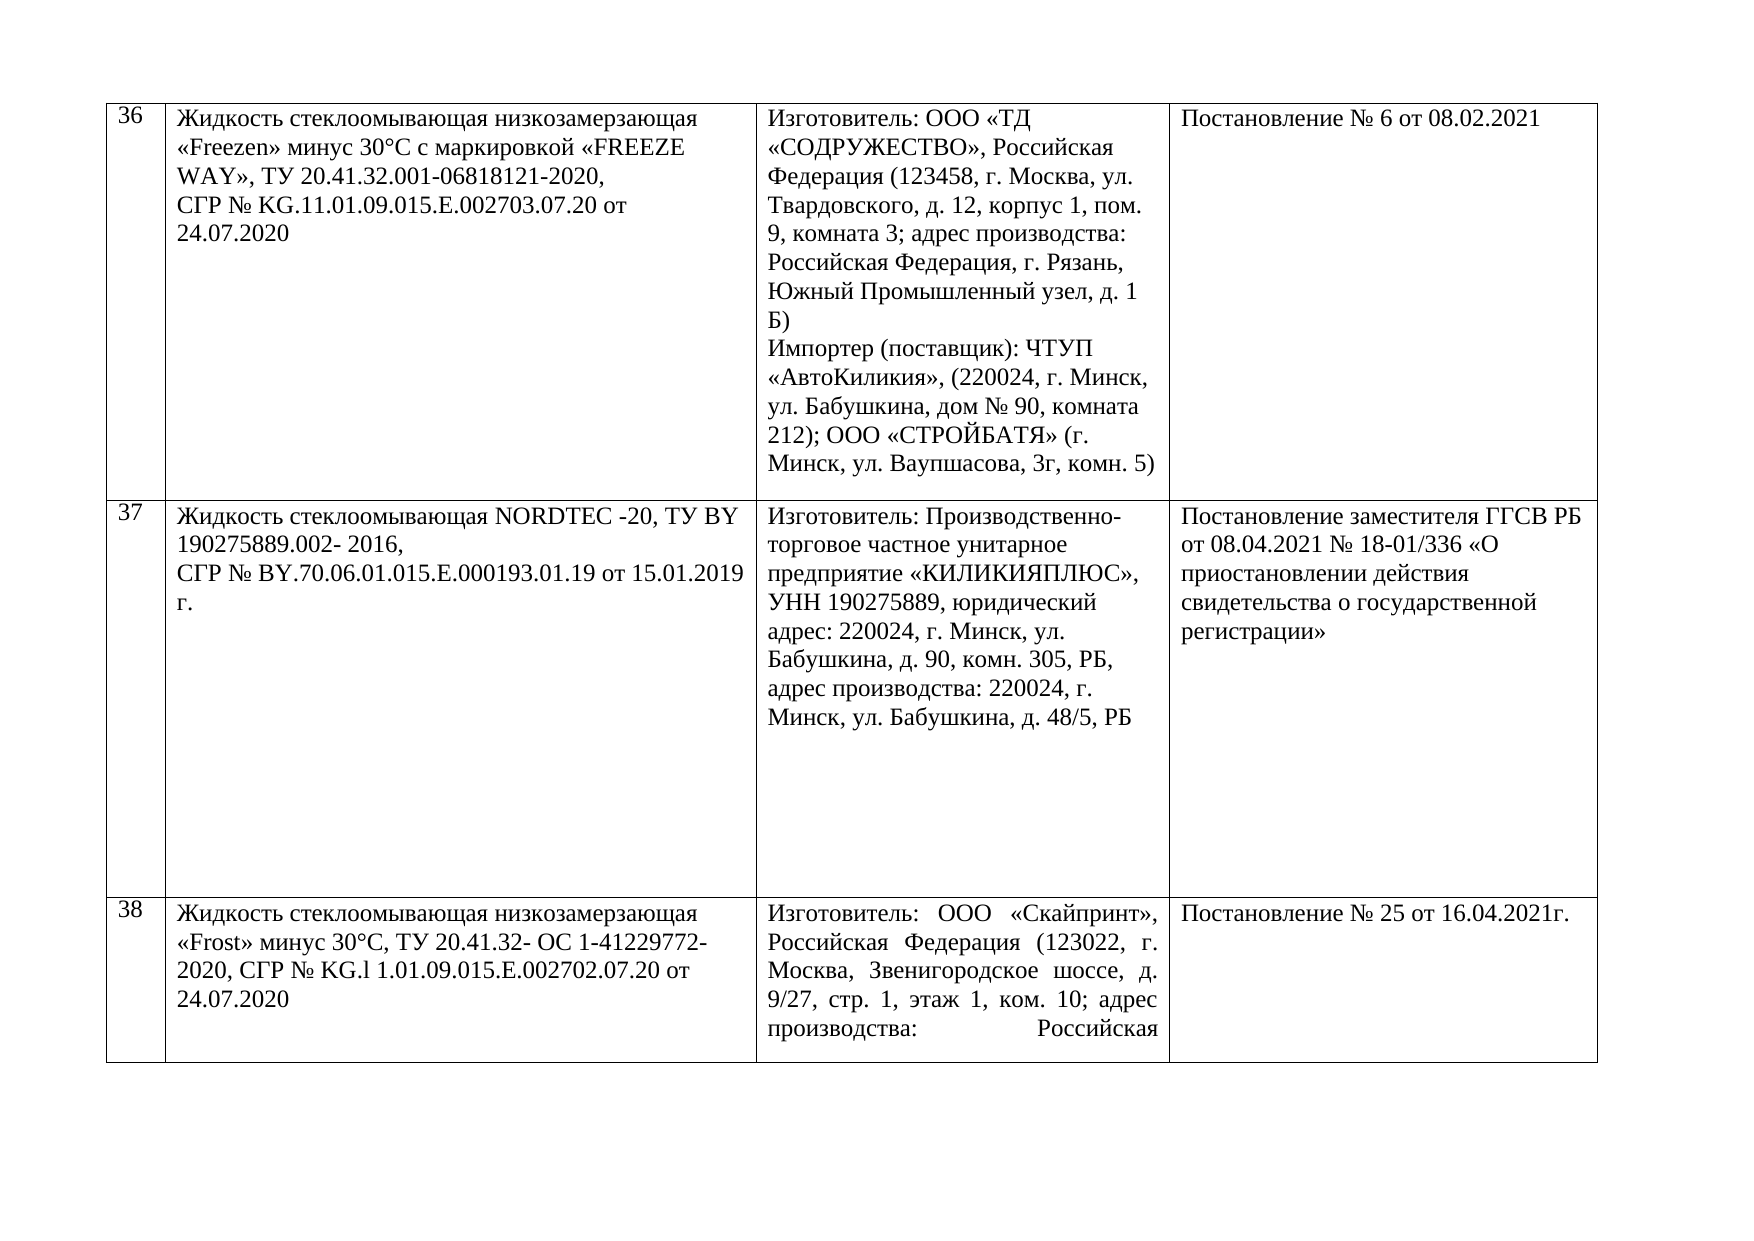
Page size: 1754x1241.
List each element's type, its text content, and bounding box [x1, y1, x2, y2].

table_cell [1170, 898, 1597, 1062]
table_cell Постановление № 6 от 08.02.2021 [1170, 104, 1597, 500]
table_cell Изготовитель: ООО «ТД «СОДРУЖЕСТВО», Российская Федерация (123458, г. Москва, ул. Твардовского, д. 12, корпус 1, пом. 9, комната 3; адрес производства: Российская Федерация, г. Рязань, Южный Промышленный узел, д. 1 Б) Импортер (поставщик): ЧТУП «АвтоКиликия», (220024, г. Минск, ул. Бабушкина, дом № 90, комната 212); ООО «СТРОЙБАТЯ» (г. Минск, ул. Ваупшасова, 3г, комн. 5) [757, 104, 1169, 500]
table_cell 36 [107, 104, 165, 500]
table_cell 37 [107, 501, 165, 897]
table_cell Жидкость стеклоомывающая низкозамерзающая «Freezen» минус 30°С с маркировкой «FREEZE WAY», ТУ 20.41.32.001-06818121-2020, СГР № KG.11.01.09.015.Е.002703.07.20 от 24.07.2020 [166, 104, 756, 500]
table_cell Изготовитель: Производственно-торговое частное унитарное предприятие «КИЛИКИЯПЛЮС», УНН 190275889, юридический адрес: 220024, г. Минск, ул. Бабушкина, д. 90, комн. 305, РБ, адрес производства: 220024, г. Минск, ул. Бабушкина, д. 48/5, РБ [757, 501, 1169, 897]
table_cell Постановление заместителя ГГСВ РБ от 08.04.2021 № 18-01/336 «О приостановлении действия свидетельства о государственной регистрации» [1170, 501, 1597, 897]
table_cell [757, 898, 1169, 1062]
table_cell Жидкость стеклоомывающая NORDTEC -20, ТУ BY 190275889.002- 2016, СГР № BY.70.06.01.015.E.000193.01.19 от 15.01.2019 г. [166, 501, 756, 897]
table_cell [166, 898, 756, 1062]
table_cell 38 [107, 898, 165, 1062]
